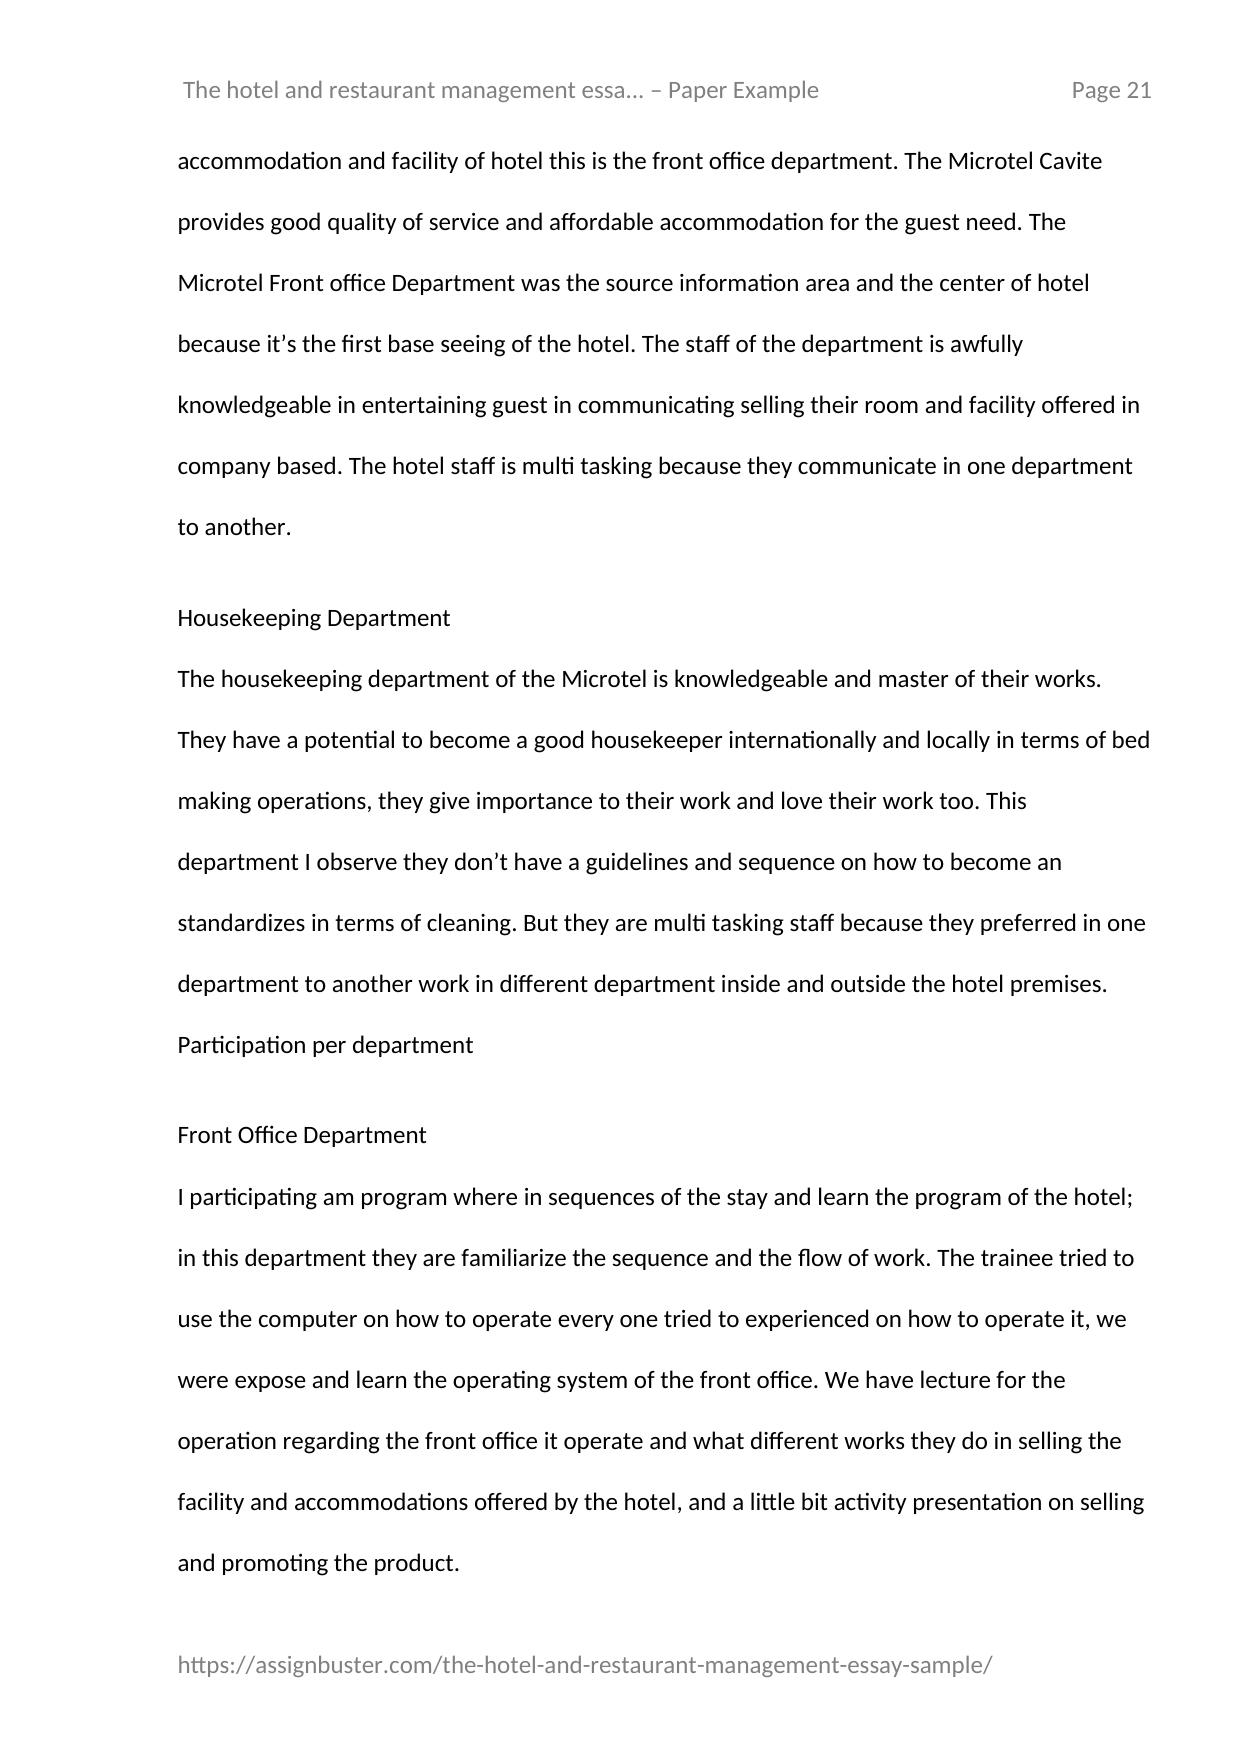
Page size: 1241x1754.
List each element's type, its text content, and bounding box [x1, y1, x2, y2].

text Front Office Department I participating am program where in sequences of the stay and learn the program of the hotel; in this department they are familiarize the sequence and the flow of work. The trainee tried to use the computer on how to operate every one tried to experienced on how to operate it, we were expose and learn the operating system of the front office. We have lecture for the operation regarding the front office it operate and what different works they do in selling the facility and accommodations offered by the hotel, and a little bit activity presentation on selling and promoting the product. [177, 1119, 1152, 1577]
text Housekeeping Department The housekeeping department of the Microtel is knowledgeable and master of their works. They have a potential to become a good housekeeper internationally and locally in terms of bed making operations, they give importance to their work and love their work too. This department I observe they don’t have a guidelines and sequence on how to become an standardizes in terms of cleaning. But they are multi tasking staff because they preferred in one department to another work in different department inside and outside the hotel premises. Participation per department [177, 602, 1152, 1059]
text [177, 145, 1152, 542]
